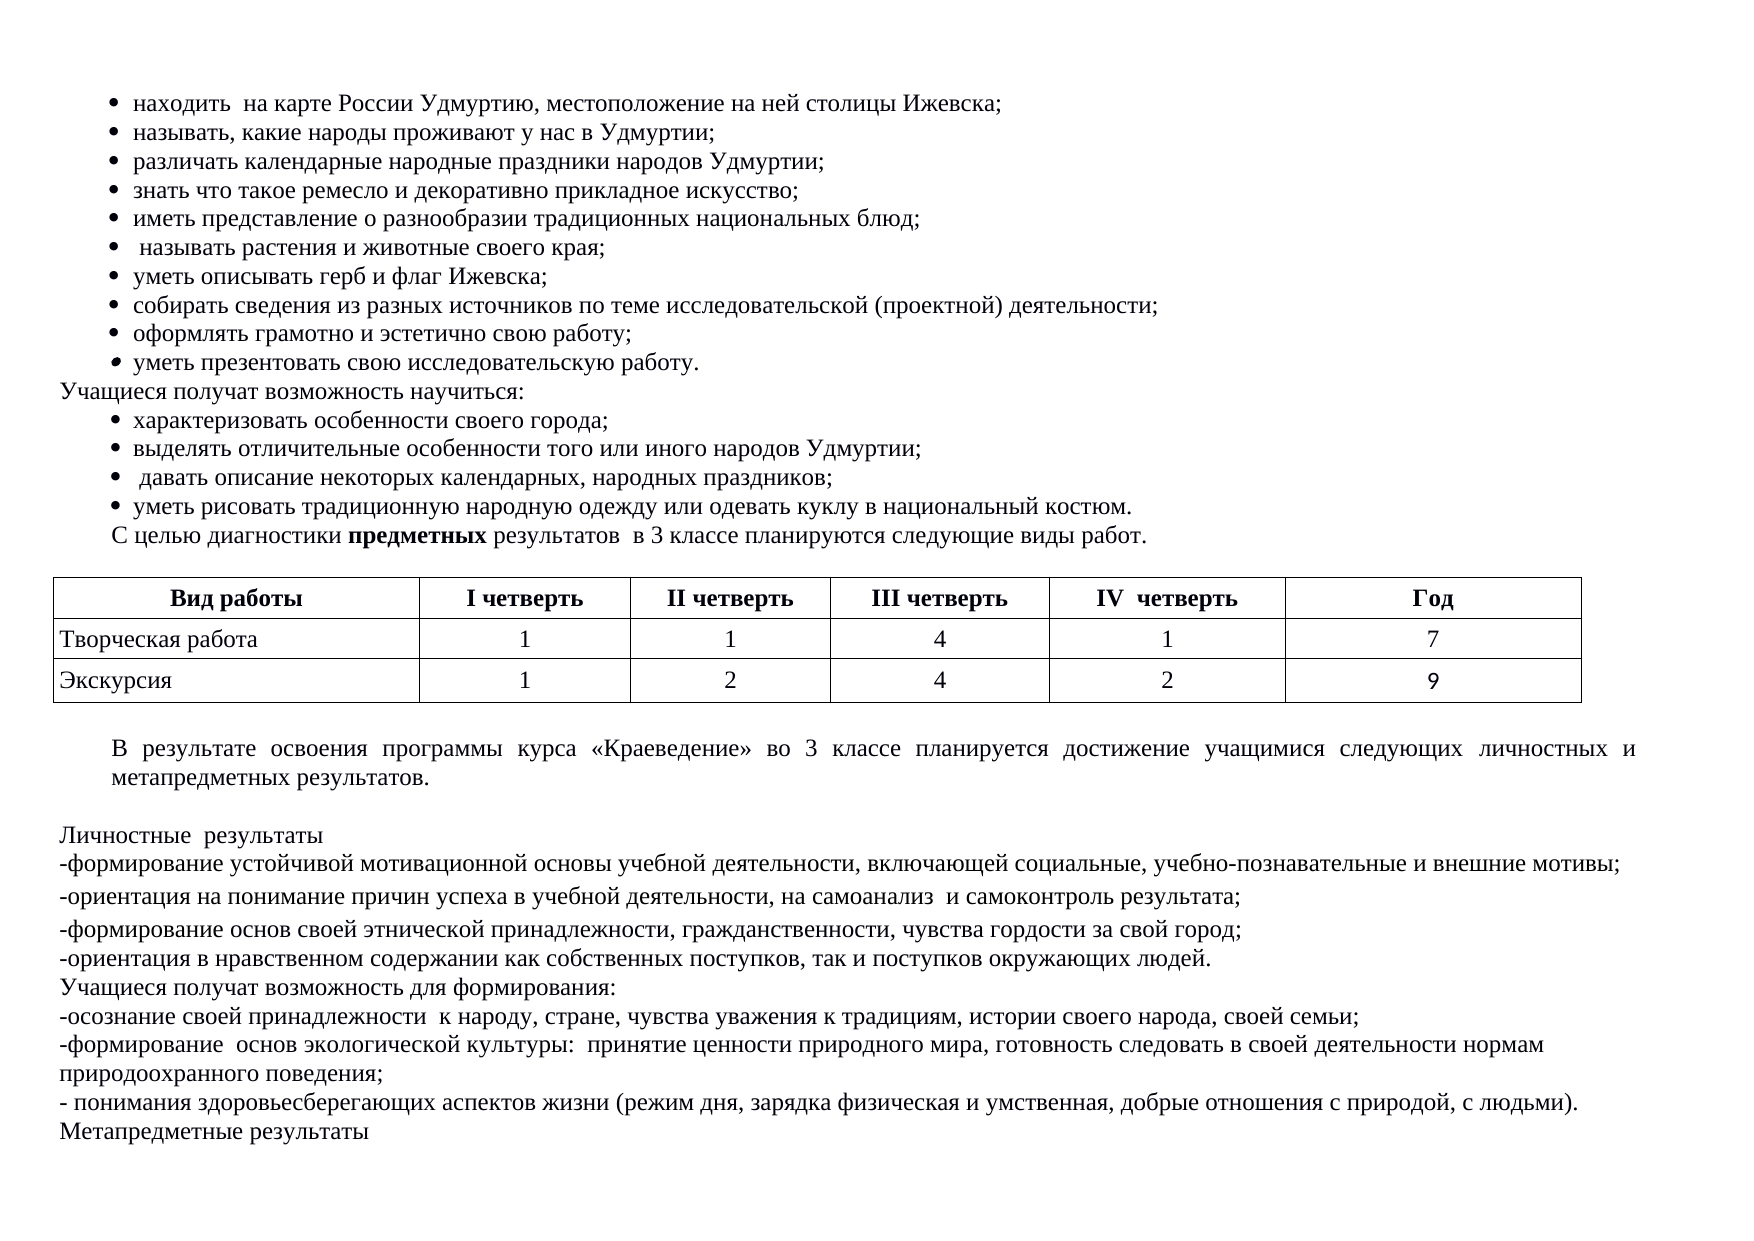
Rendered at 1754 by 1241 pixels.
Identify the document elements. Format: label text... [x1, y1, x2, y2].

table_header I четверть [420, 578, 630, 618]
table_header III четверть [831, 578, 1049, 618]
list давать описание некоторых календарных, народных праздников; [111, 462, 1636, 491]
list уметь рисовать традиционную народную одежду или одевать куклу в национальный костюм. [111, 491, 1636, 520]
list иметь представление о разнообразии традиционных национальных блюд; [109, 203, 1636, 232]
table_cell 1 [1050, 619, 1285, 658]
text Личностные результаты [59, 820, 1636, 848]
text -осознание своей принадлежности к народу, стране, чувства уважения к традициям, истории своего народа, своей семьи; [59, 1001, 1636, 1029]
text В результате освоения программы курса «Краеведение» во 3 классе планируется достижение учащимися следующих личностных и метапредметных результатов. [111, 733, 1636, 791]
text -формирование основ своей этнической принадлежности, гражданственности, чувства гордости за свой город; [59, 914, 1636, 943]
list оформлять грамотно и эстетично свою работу; [109, 318, 1636, 347]
text Метапредметные результаты [59, 1116, 1636, 1144]
text -ориентация в нравственном содержании как собственных поступков, так и поступков окружающих людей. [59, 943, 1636, 972]
list уметь описывать герб и флаг Ижевска; [109, 261, 1636, 290]
table_header IV четверть [1050, 578, 1285, 618]
text -формирование основ экологической культуры: принятие ценности природного мира, готовность следовать в своей деятельности нормам природоохранного поведения; [59, 1029, 1636, 1087]
list знать что такое ремесло и декоративно прикладное искусство; [109, 175, 1636, 203]
list находить на карте России Удмуртию, местоположение на ней столицы Ижевска; [109, 88, 1636, 117]
list выделять отличительные особенности того или иного народов Удмуртии; [111, 433, 1636, 462]
table_header Вид работы [54, 578, 419, 618]
table_cell Творческая работа [54, 619, 419, 658]
list характеризовать особенности своего города; [111, 405, 1636, 433]
list собирать сведения из разных источников по теме исследовательской (проектной) деятельности; [109, 290, 1636, 318]
text С целью диагностики предметных результатов в 3 классе планируются следующие виды работ. [111, 520, 1636, 548]
table_header Год [1286, 578, 1581, 618]
text -ориентация на понимание причин успеха в учебной деятельности, на самоанализ и самоконтроль результата; [59, 881, 1636, 910]
table_cell 1 [420, 619, 630, 658]
table_header II четверть [631, 578, 830, 618]
table_cell 2 [631, 659, 830, 702]
table_cell 4 [831, 659, 1049, 702]
text Учащиеся получат возможность научиться: [59, 376, 1636, 405]
text -формирование устойчивой мотивационной основы учебной деятельности, включающей социальные, учебно-познавательные и внешние мотивы; [59, 848, 1636, 877]
text - понимания здоровьесберегающих аспектов жизни (режим дня, зарядка физическая и умственная, добрые отношения с природой, с людьми). [59, 1087, 1636, 1116]
list называть, какие народы проживают у нас в Удмуртии; [109, 117, 1636, 146]
table_cell 9 [1286, 659, 1581, 702]
list уметь презентовать свою исследовательскую работу. [109, 347, 1636, 376]
list называть растения и животные своего края; [109, 232, 1636, 261]
table_cell Экскурсия [54, 659, 419, 702]
table_cell 4 [831, 619, 1049, 658]
list различать календарные народные праздники народов Удмуртии; [109, 146, 1636, 175]
table_cell 2 [1050, 659, 1285, 702]
table_cell 7 [1286, 619, 1581, 658]
table_cell 1 [631, 619, 830, 658]
text Учащиеся получат возможность для формирования: [59, 972, 1636, 1001]
table_cell 1 [420, 659, 630, 702]
